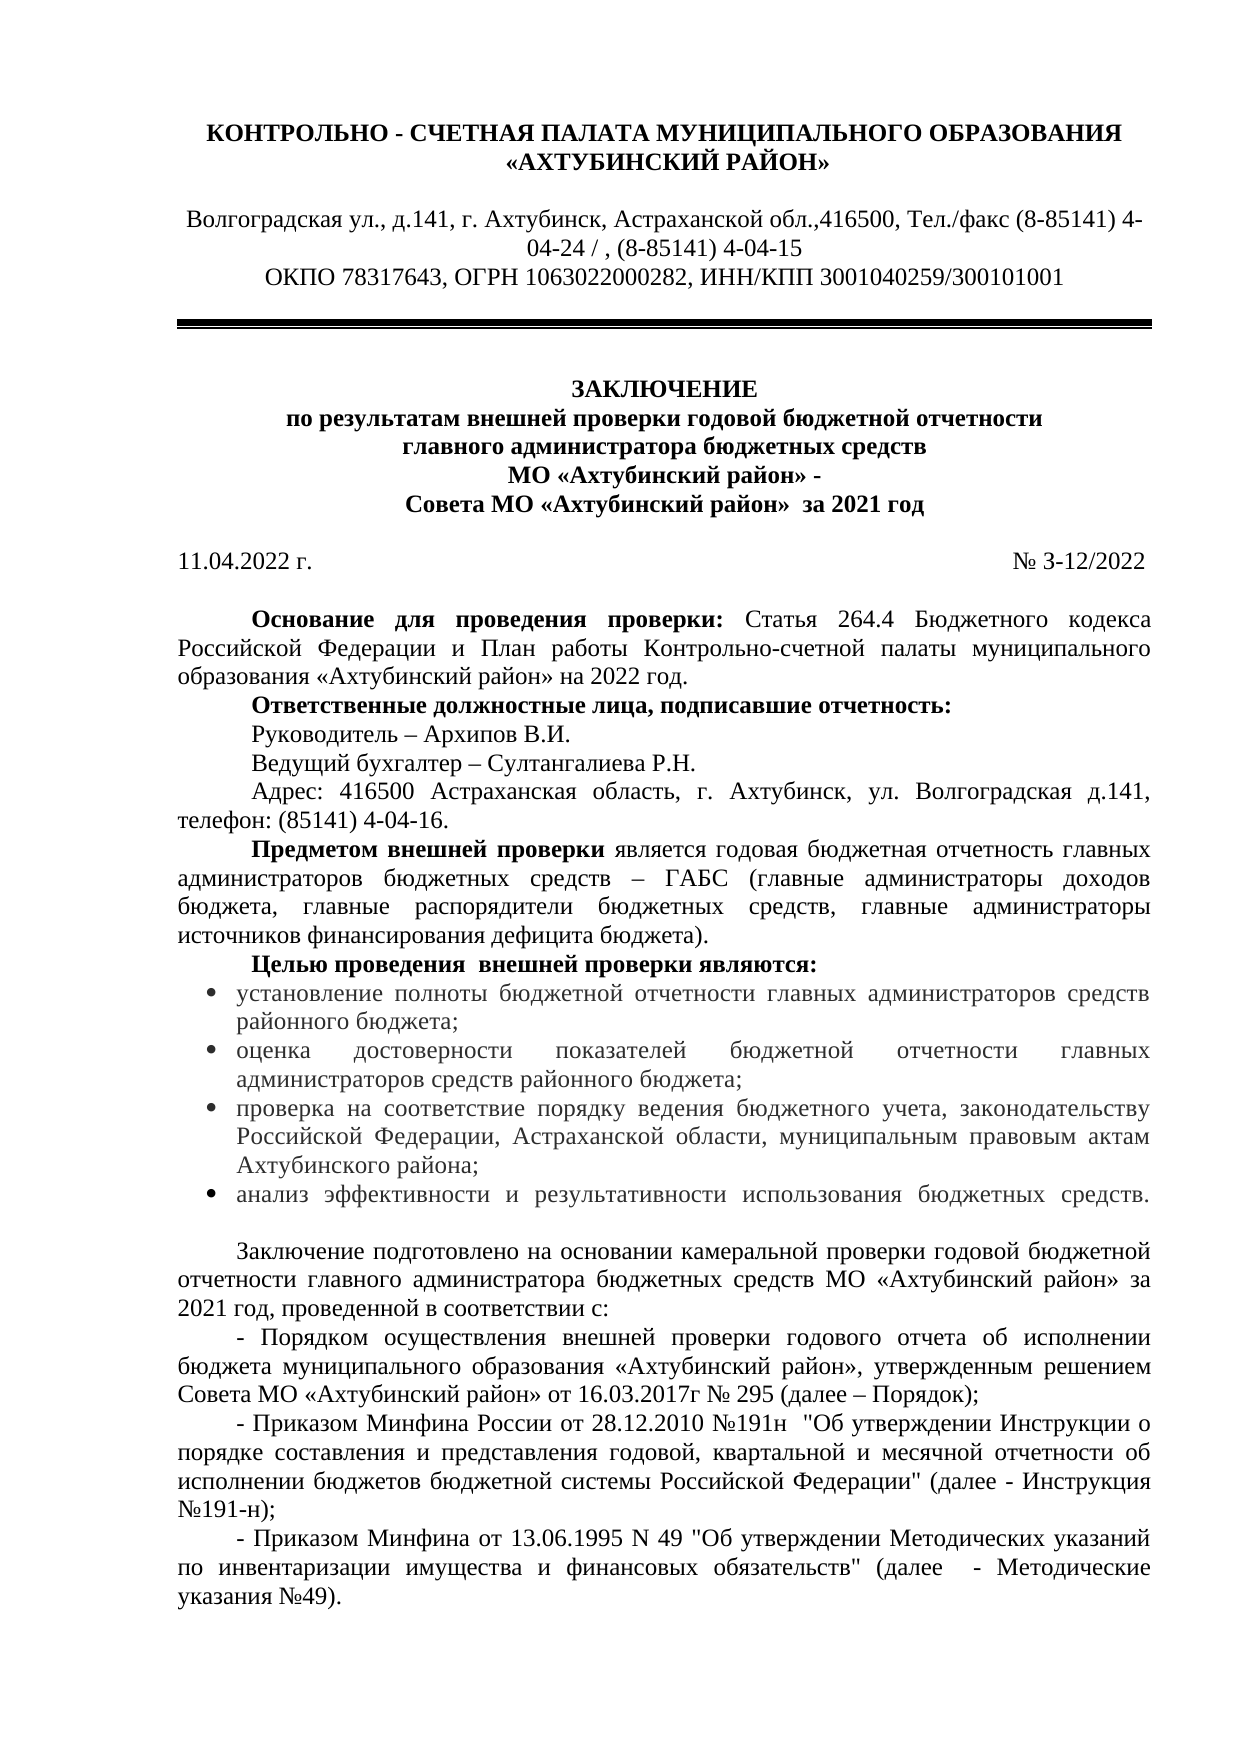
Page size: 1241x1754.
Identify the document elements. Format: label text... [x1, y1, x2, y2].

list анализ эффективности и результативности использования бюджетных средств. [207, 1179, 1152, 1236]
text МО «Ахтубинский район» - [177, 460, 1152, 489]
text Ответственные должностные лица, подписавшие отчетность: [177, 690, 1152, 719]
text главного администратора бюджетных средств [177, 431, 1152, 460]
text Волгоградская ул., д.141, г. Ахтубинск, Астраханской обл.,416500, Тел./факс (8-85141) 4-04-24 / , (8-85141) 4-04-15 [177, 204, 1152, 262]
text ОКПО 78317643, ОГРН 1063022000282, ИНН/КПП 3001040259/300101001 [177, 262, 1152, 291]
list оценка достоверности показателей бюджетной отчетности главных администраторов средств районного бюджета; [207, 1035, 1152, 1093]
text - Приказом Минфина России от 28.12.2010 №191н "Об утверждении Инструкции о порядке составления и представления годовой, квартальной и месячной отчетности об исполнении бюджетов бюджетной системы Российской Федерации" (далее - Инструкция №191-н); [177, 1408, 1152, 1523]
text 11.04.2022 г. № З-12/2022 [177, 546, 1152, 575]
list установление полноты бюджетной отчетности главных администраторов средств районного бюджета; [207, 978, 1152, 1035]
text Совета МО «Ахтубинский район» за 2021 год [177, 489, 1152, 518]
text Ведущий бухгалтер – Султангалиева Р.Н. [177, 748, 1152, 776]
text «АХТУБИНСКИЙ РАЙОН» [177, 147, 1152, 176]
text Заключение подготовлено на основании камеральной проверки годовой бюджетной отчетности главного администратора бюджетных средств МО «Ахтубинский район» за 2021 год, проведенной в соответствии с: [177, 1236, 1152, 1322]
text КОНТРОЛЬНО - СЧЕТНАЯ ПАЛАТА МУНИЦИПАЛЬНОГО ОБРАЗОВАНИЯ [177, 118, 1152, 147]
text Руководитель – Архипов В.И. [177, 719, 1152, 748]
text - Порядком осуществления внешней проверки годового отчета об исполнении бюджета муниципального образования «Ахтубинский район», утвержденным решением Совета МО «Ахтубинский район» от 16.03.2017г № 295 (далее – Порядок); [177, 1322, 1152, 1408]
text Основание для проведения проверки: Статья 264.4 Бюджетного кодекса Российской Федерации и План работы Контрольно-счетной палаты муниципального образования «Ахтубинский район» на 2022 год. [177, 604, 1152, 690]
text Предметом внешней проверки является годовая бюджетная отчетность главных администраторов бюджетных средств – ГАБС (главные администраторы доходов бюджета, главные распорядители бюджетных средств, главные администраторы источников финансирования дефицита бюджета). [177, 834, 1152, 949]
text ЗАКЛЮЧЕНИЕ [177, 374, 1152, 403]
text Адрес: 416500 Астраханская область, г. Ахтубинск, ул. Волгоградская д.141, телефон: (85141) 4-04-16. [177, 776, 1152, 834]
list проверка на соответствие порядку ведения бюджетного учета, законодательству Российской Федерации, Астраханской области, муниципальным правовым актам Ахтубинского района; [207, 1093, 1152, 1179]
text по результатам внешней проверки годовой бюджетной отчетности [177, 403, 1152, 431]
text Целью проведения внешней проверки являются: [177, 949, 1152, 978]
text - Приказом Минфина от 13.06.1995 N 49 "Об утверждении Методических указаний по инвентаризации имущества и финансовых обязательств" (далее - Методические указания №49). [177, 1523, 1152, 1609]
